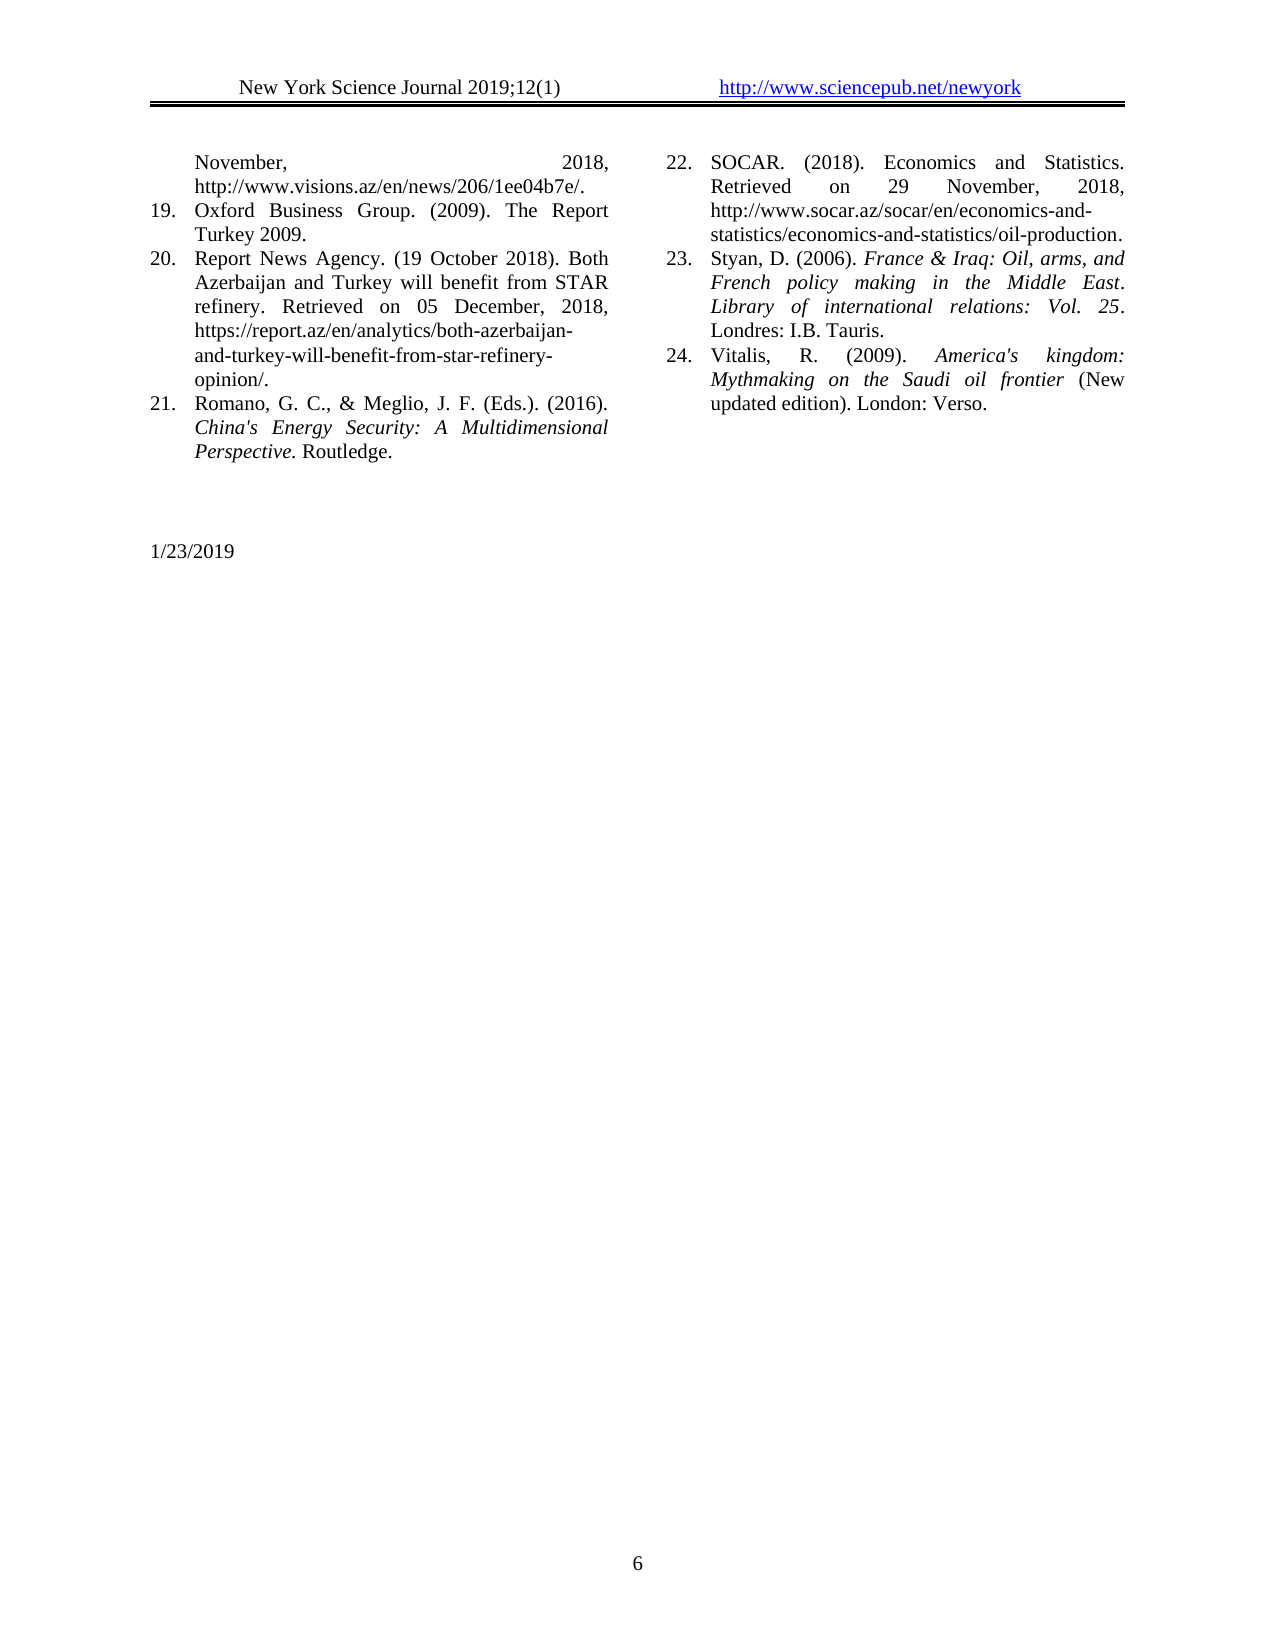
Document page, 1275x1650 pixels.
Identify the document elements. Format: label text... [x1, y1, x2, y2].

list Report News Agency. (19 October 2018). Both Azerbaijan and Turkey will benefit from STAR refinery. Retrieved on 05 December, 2018, https://report.az/en/analytics/both-azerbaijan-and-turkey-will-benefit-from-star-refinery-opinion/. [150, 246, 609, 391]
list Vitalis, R. (2009). America's kingdom: Mythmaking on the Saudi oil frontier (New updated edition). London: Verso. [666, 342, 1125, 415]
list Oxford Business Group. (2009). The Report Turkey 2009. [150, 198, 609, 246]
text 1/23/2019 [150, 539, 1125, 563]
list SOCAR. (2018). Economics and Statistics. Retrieved on 29 November, 2018, http://www.socar.az/socar/en/economics-and-statistics/economics-and-statistics/oil-production. [666, 150, 1125, 246]
list Nasirov, E. (2010). The Contract of the Century. Visions of Azerbaijan. Retrieved on 28 November, 2018, http://www.visions.az/en/news/206/1ee04b7e/. [150, 150, 609, 198]
list Styan, D. (2006). France & Iraq: Oil, arms, and French policy making in the Middle East. Library of international relations: Vol. 25. Londres: I.B. Tauris. [666, 246, 1125, 342]
list Romano, G. C., & Meglio, J. F. (Eds.). (2016). China's Energy Security: A Multidimensional Perspective. Routledge. [150, 391, 609, 463]
